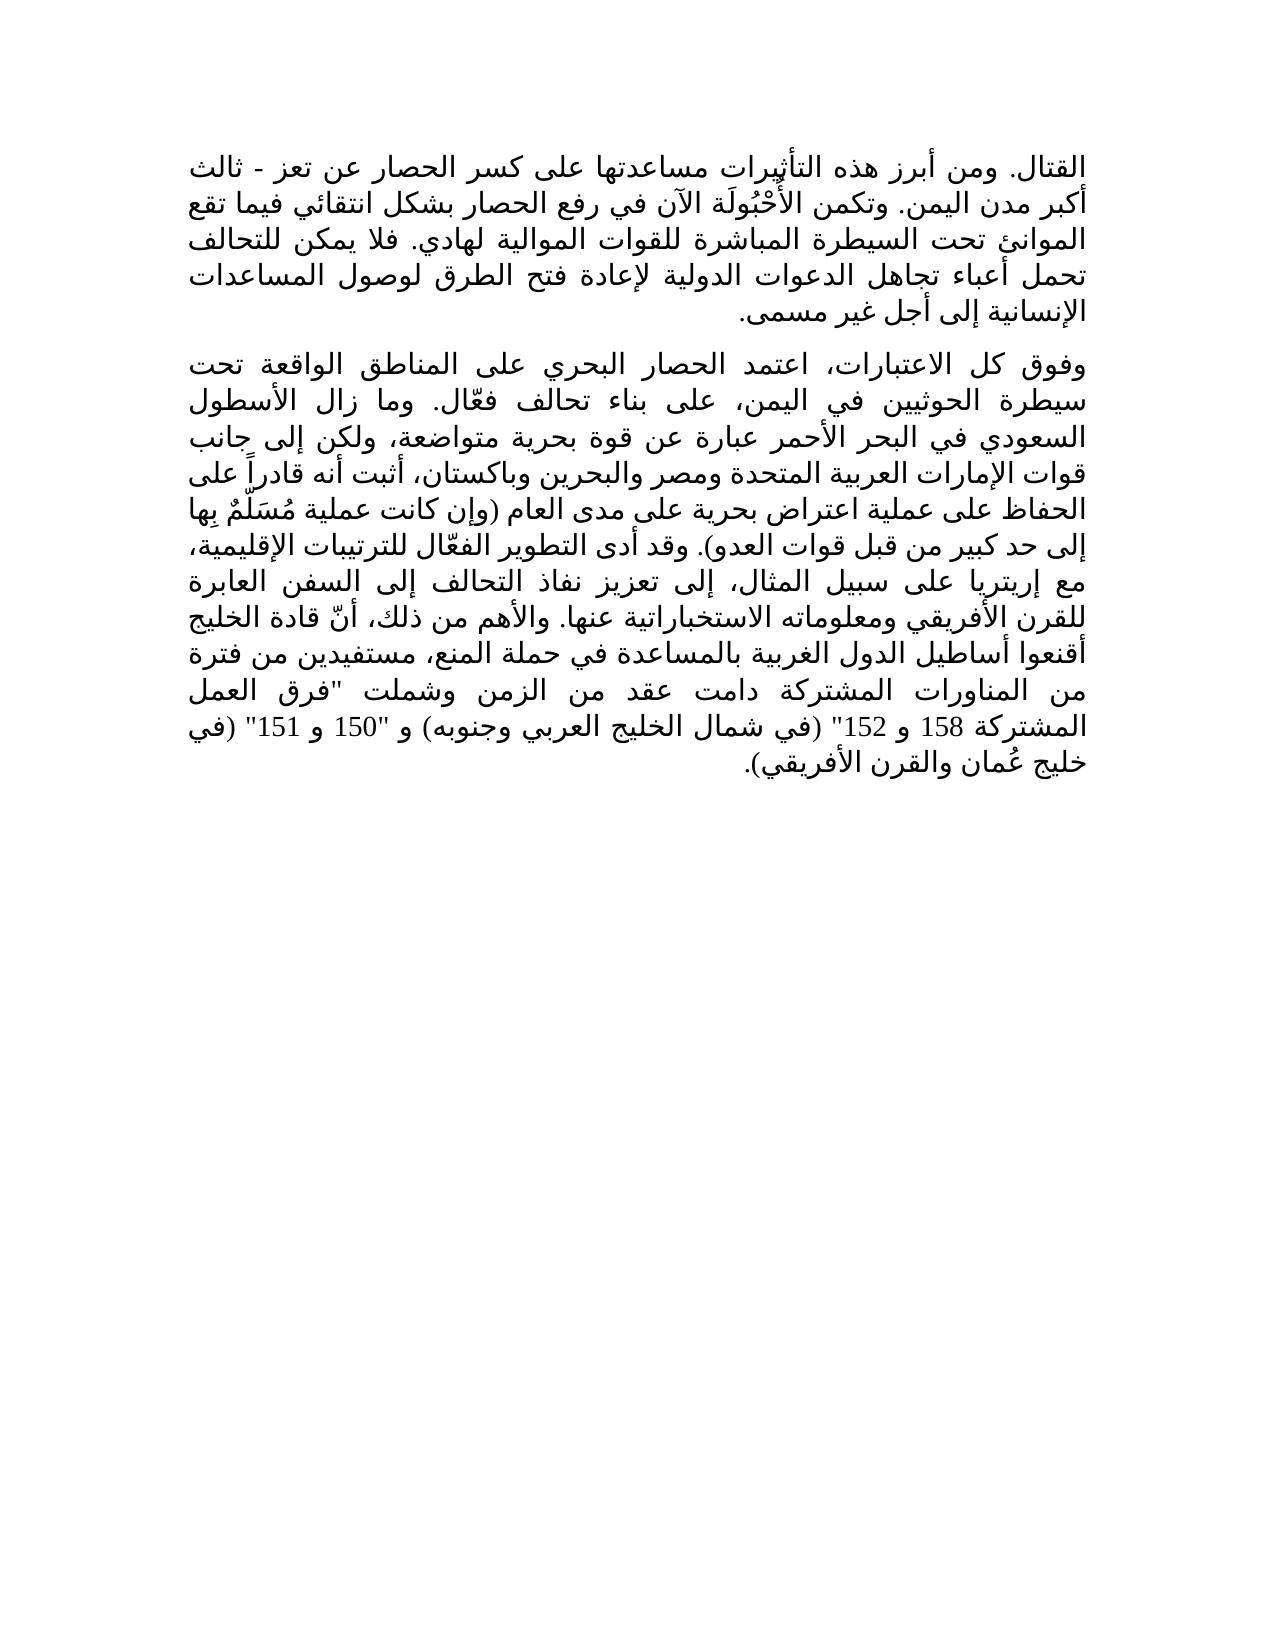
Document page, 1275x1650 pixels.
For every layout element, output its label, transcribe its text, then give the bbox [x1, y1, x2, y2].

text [187, 150, 1087, 328]
text وفوق كل الاعتبارات، اعتمد الحصار البحري على المناطق الواقعة تحت سيطرة الحوثيين في اليمن، على بناء تحالف فعّال. وما زال الأسطول السعودي في البحر الأحمر عبارة عن قوة بحرية متواضعة، ولكن إلى جانب قوات الإمارات العربية المتحدة ومصر والبحرين وباكستان، أثبت أنه قادراً على الحفاظ على عملية اعتراض بحرية على مدى العام (وإن كانت عملية مُسَلّمٌ بِها إلى حد كبير من قبل قوات العدو). وقد أدى التطوير الفعّال للترتيبات الإقليمية، مع إريتريا على سبيل المثال، إلى تعزيز نفاذ التحالف إلى السفن العابرة للقرن الأفريقي ومعلوماته الاستخباراتية عنها. والأهم من ذلك، أنّ قادة الخليج أقنعوا أساطيل الدول الغربية بالمساعدة في حملة المنع، مستفيدين من فترة من المناورات المشتركة دامت عقد من الزمن وشملت "فرق العمل المشتركة 158 و 152" (في شمال الخليج العربي وجنوبه) و "150 و 151" (في خليج عُمان والقرن الأفريقي). [187, 347, 1087, 778]
